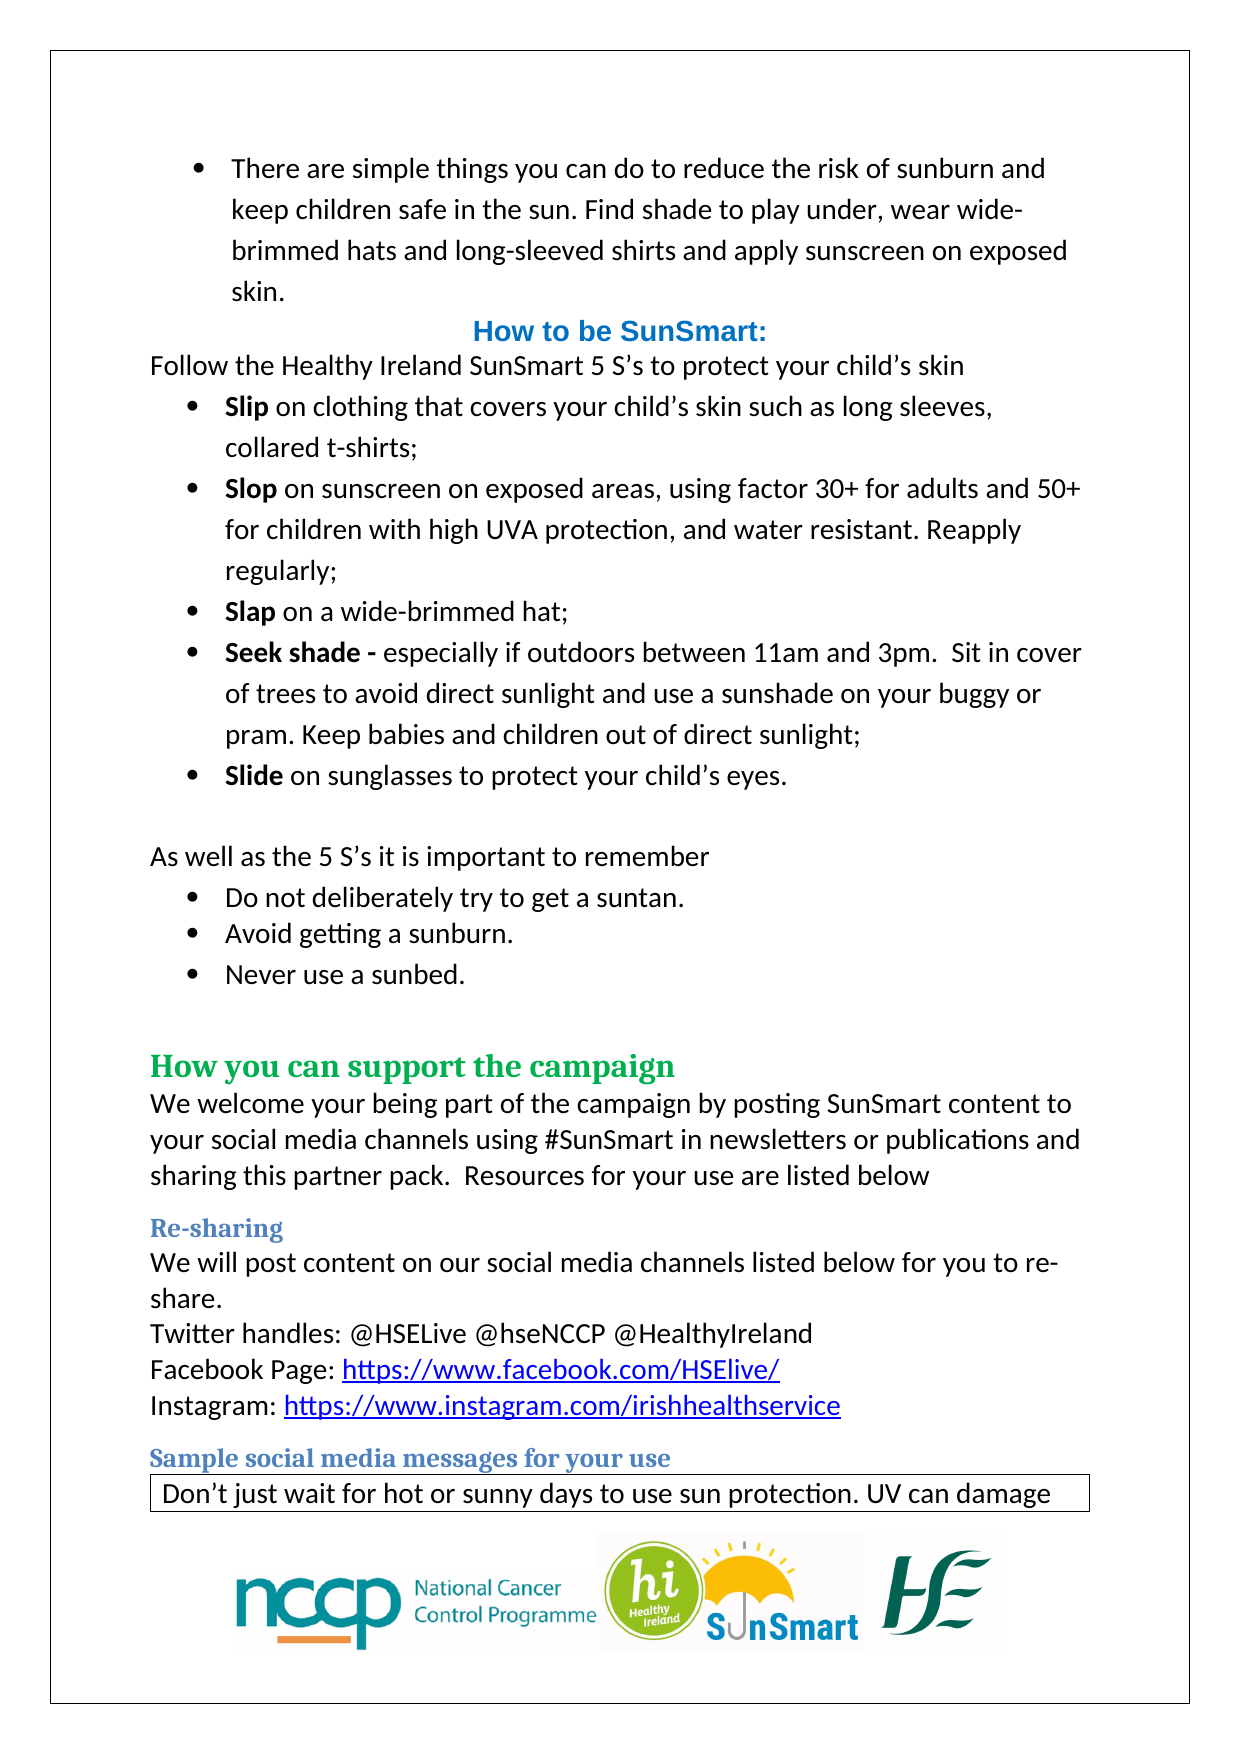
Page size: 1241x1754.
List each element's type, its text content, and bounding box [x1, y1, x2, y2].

text Instagram: https://www.instagram.com/irishhealthservice [150, 1387, 1090, 1422]
subtitle Re-sharing [150, 1213, 1090, 1244]
list Slip on clothing that covers your child’s skin such as long sleeves, collared t-shirts; [187, 388, 1090, 465]
text As well as the 5 S’s it is important to remember [150, 838, 1090, 874]
subtitle How you can support the campaign [150, 1047, 1090, 1085]
subtitle Sample social media messages for your use [150, 1443, 1090, 1474]
text Facebook Page: https://www.facebook.com/HSElive/ [150, 1351, 1090, 1387]
list There are simple things you can do to reduce the risk of sunburn and keep children safe in the sun. Find shade to play under, wear wide-brimmed hats and long-sleeved shirts and apply sunscreen on exposed skin. [194, 150, 1090, 308]
picture [234, 1533, 1007, 1652]
list Avoid getting a sunburn. [187, 915, 1090, 951]
text Follow the Healthy Ireland SunSmart 5 S’s to protect your child’s skin [150, 347, 1090, 383]
text We welcome your being part of the campaign by posting SunSmart content to your social media channels using #SunSmart in newsletters or publications and sharing this partner pack. Resources for your use are listed below [150, 1085, 1090, 1192]
text We will post content on our social media channels listed below for you to re-share. [150, 1244, 1090, 1315]
text How to be SunSmart: [150, 314, 1090, 347]
list Slide on sunglasses to protect your child’s eyes. [187, 757, 1090, 792]
list Do not deliberately try to get a suntan. [187, 879, 1090, 915]
list Slop on sunscreen on exposed areas, using factor 30+ for adults and 50+ for children with high UVA protection, and water resistant. Reapply regularly; [187, 470, 1090, 588]
text Twitter handles: @HSELive @hseNCCP @HealthyIreland [150, 1315, 1090, 1351]
list Slap on a wide-brimmed hat; [187, 593, 1090, 628]
list Seek shade - especially if outdoors between 11am and 3pm. Sit in cover of trees to avoid direct sunlight and use a sunshade on your buggy or pram. Keep babies and children out of direct sunlight; [187, 634, 1090, 751]
list Never use a sunbed. [187, 956, 1090, 992]
